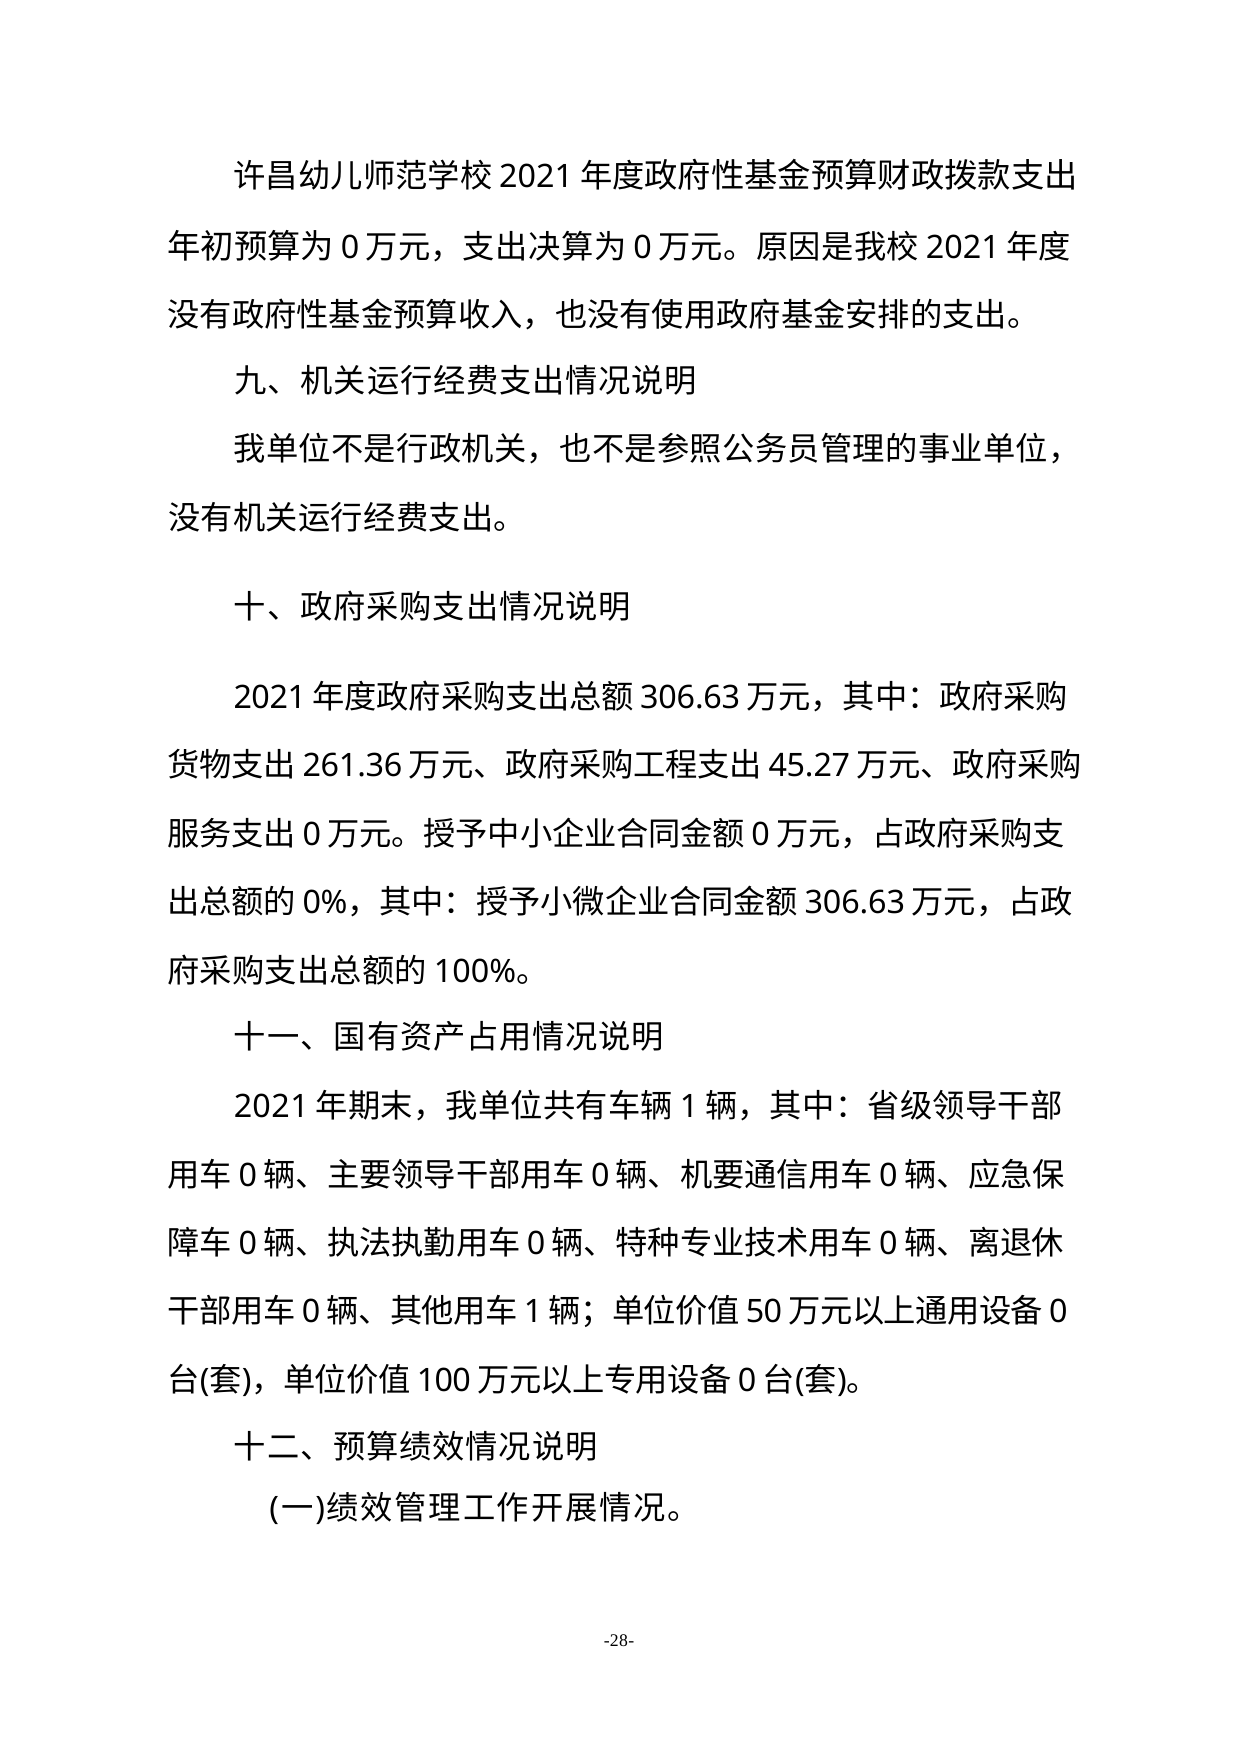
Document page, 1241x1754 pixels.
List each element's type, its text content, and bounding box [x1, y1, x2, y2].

text 十一、国有资产占用情况说明 [233, 1013, 1092, 1058]
text 十二、预算绩效情况说明 [233, 1422, 1092, 1467]
text 2021年度政府采购支出总额306.63万元，其中：政府采购货物支出261.36万元、政府采购工程支出45.27万元、政府采购服务支出0万元。授予中小企业合同金额0万元，占政府采购支出总额的0%，其中：授予小微企业合同金额306.63万元，占政府采购支出总额的100%。 [167, 671, 1085, 992]
text 九、机关运行经费支出情况说明 [234, 357, 1092, 402]
text 许昌幼儿师范学校2021年度政府性基金预算财政拨款支出年初预算为0万元，支出决算为0万元。原因是我校2021年度没有政府性基金预算收入，也没有使用政府基金安排的支出。 [167, 149, 1092, 336]
text 我单位不是行政机关，也不是参照公务员管理的事业单位，没有机关运行经费支出。 [168, 423, 1083, 538]
text 十、政府采购支出情况说明 [168, 581, 1083, 628]
text (一)绩效管理工作开展情况。 [269, 1484, 1092, 1528]
text 2021年期末，我单位共有车辆1辆，其中：省级领导干部用车0辆、主要领导干部用车0辆、机要通信用车0辆、应急保障车0辆、执法执勤用车0辆、特种专业技术用车0辆、离退休干部用车0辆、其他用车1辆；单位价值50万元以上通用设备0台(套)，单位价值100万元以上专用设备0台(套)。 [167, 1080, 1092, 1401]
